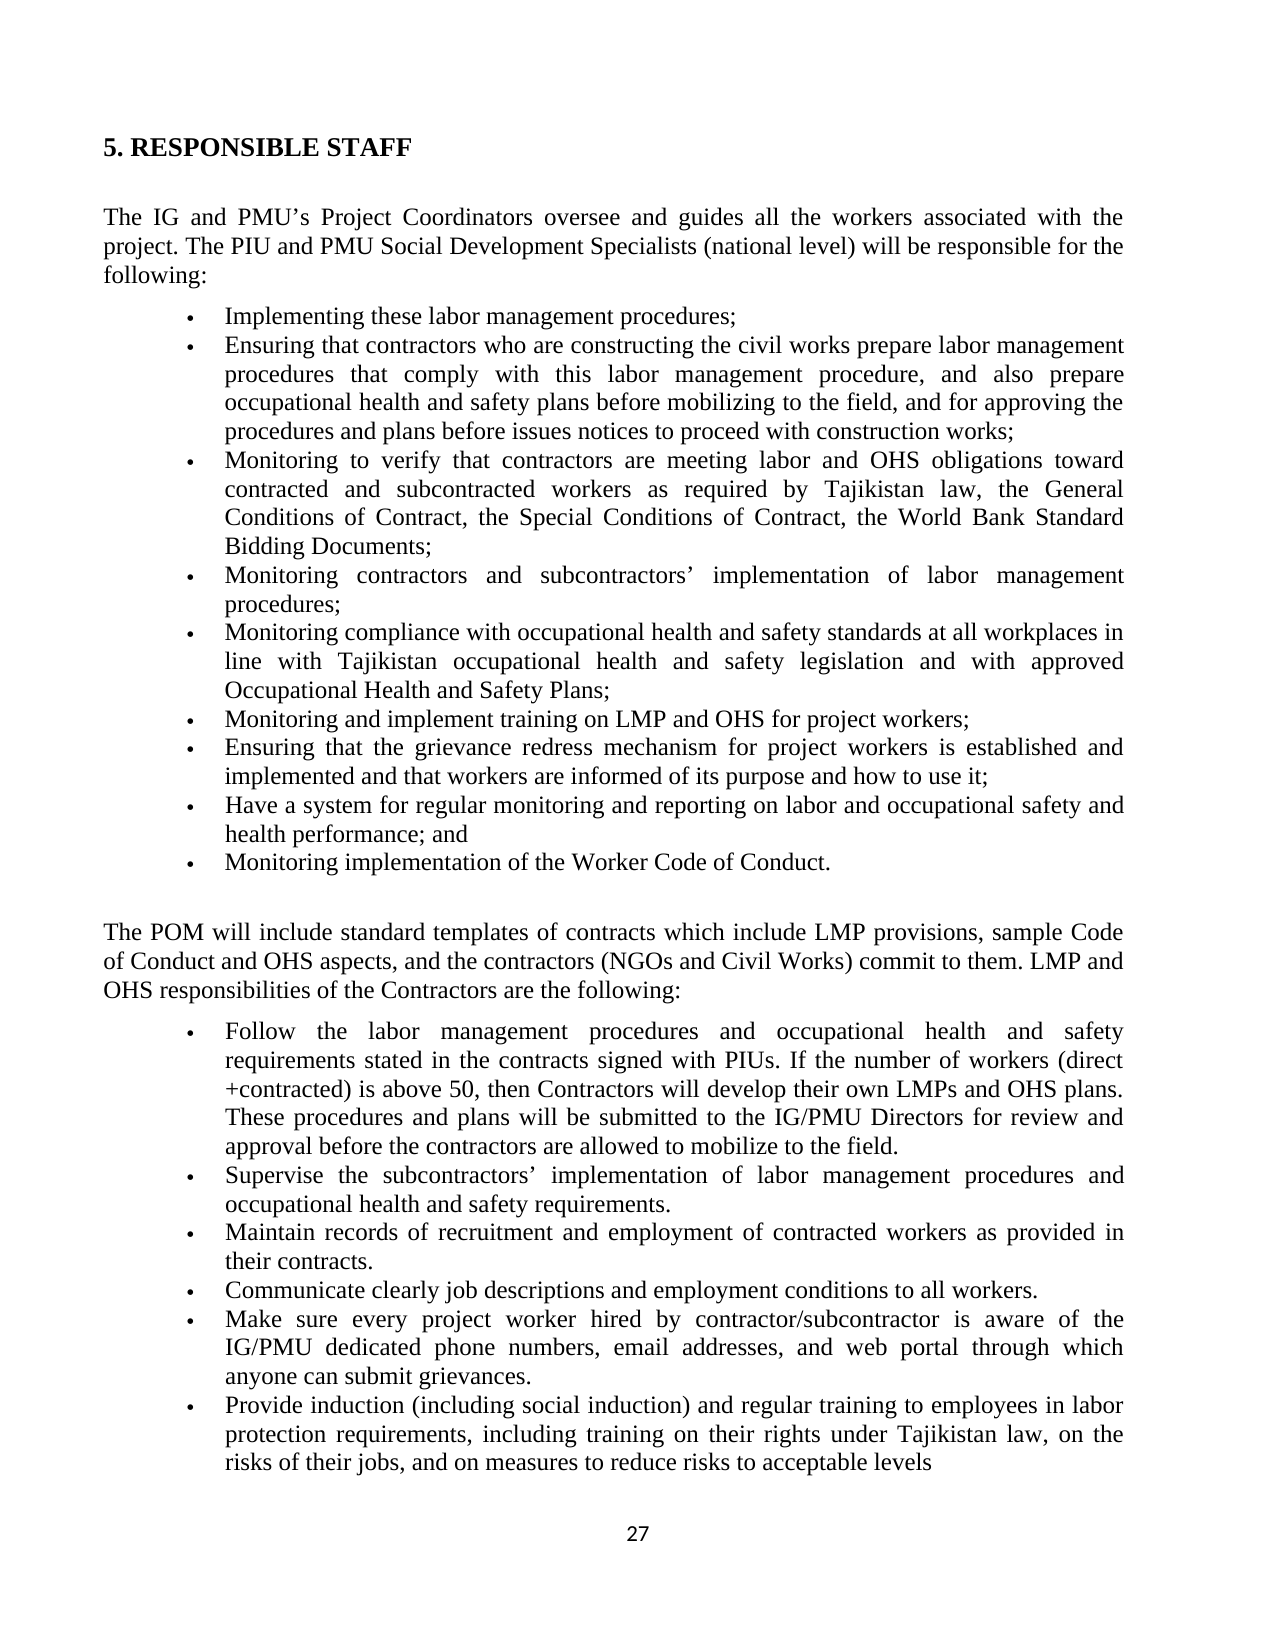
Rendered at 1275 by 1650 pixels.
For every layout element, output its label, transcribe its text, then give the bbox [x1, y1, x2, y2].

text Monitoring contractors and subcontractors’ implementation of labor management procedures; [187, 560, 1125, 617]
list The IG and PMU’s Project Coordinators oversee and guides all the workers associated with the project. The PIU and PMU Social Development Specialists (national level) will be responsible for the following: [103, 202, 1125, 289]
text 5. RESPONSIBLE STAFF [103, 131, 1125, 162]
text Provide induction (including social induction) and regular training to employees in labor protection requirements, including training on their rights under Tajikistan law, on the risks of their jobs, and on measures to reduce risks to acceptable levels [187, 1390, 1125, 1476]
text Follow the labor management procedures and occupational health and safety requirements stated in the contracts signed with PIUs. If the number of workers (direct +contracted) is above 50, then Contractors will develop their own LMPs and OHS plans. These procedures and plans will be submitted to the IG/PMU Directors for review and approval before the contractors are allowed to mobilize to the field. [187, 1016, 1125, 1160]
text Ensuring that contractors who are constructing the civil works prepare labor management procedures that comply with this labor management procedure, and also prepare occupational health and safety plans before mobilizing to the field, and for approving the procedures and plans before issues notices to proceed with construction works; [187, 330, 1125, 445]
list The POM will include standard templates of contracts which include LMP provisions, sample Code of Conduct and OHS aspects, and the contractors (NGOs and Civil Works) commit to them. LMP and OHS responsibilities of the Contractors are the following: [103, 917, 1125, 1004]
text Monitoring compliance with occupational health and safety standards at all workplaces in line with Tajikistan occupational health and safety legislation and with approved Occupational Health and Safety Plans; [187, 617, 1125, 704]
text Ensuring that the grievance redress mechanism for project workers is established and implemented and that workers are informed of its purpose and how to use it; [187, 732, 1125, 790]
text Supervise the subcontractors’ implementation of labor management procedures and occupational health and safety requirements. [187, 1160, 1125, 1217]
text Monitoring to verify that contractors are meeting labor and OHS obligations toward contracted and subcontracted workers as required by Tajikistan law, the General Conditions of Contract, the Special Conditions of Contract, the World Bank Standard Bidding Documents; [187, 445, 1125, 560]
text Make sure every project worker hired by contractor/subcontractor is aware of the IG/PMU dedicated phone numbers, email addresses, and web portal through which anyone can submit grievances. [187, 1304, 1125, 1390]
text Have a system for regular monitoring and reporting on labor and occupational safety and health performance; and [187, 790, 1125, 847]
text Monitoring and implement training on LMP and OHS for project workers; [187, 704, 1125, 732]
text Monitoring implementation of the Worker Code of Conduct. [187, 847, 1125, 876]
text Maintain records of recruitment and employment of contracted workers as provided in their contracts. [187, 1217, 1125, 1275]
text Implementing these labor management procedures; [187, 301, 1125, 330]
text Communicate clearly job descriptions and employment conditions to all workers. [187, 1275, 1125, 1304]
